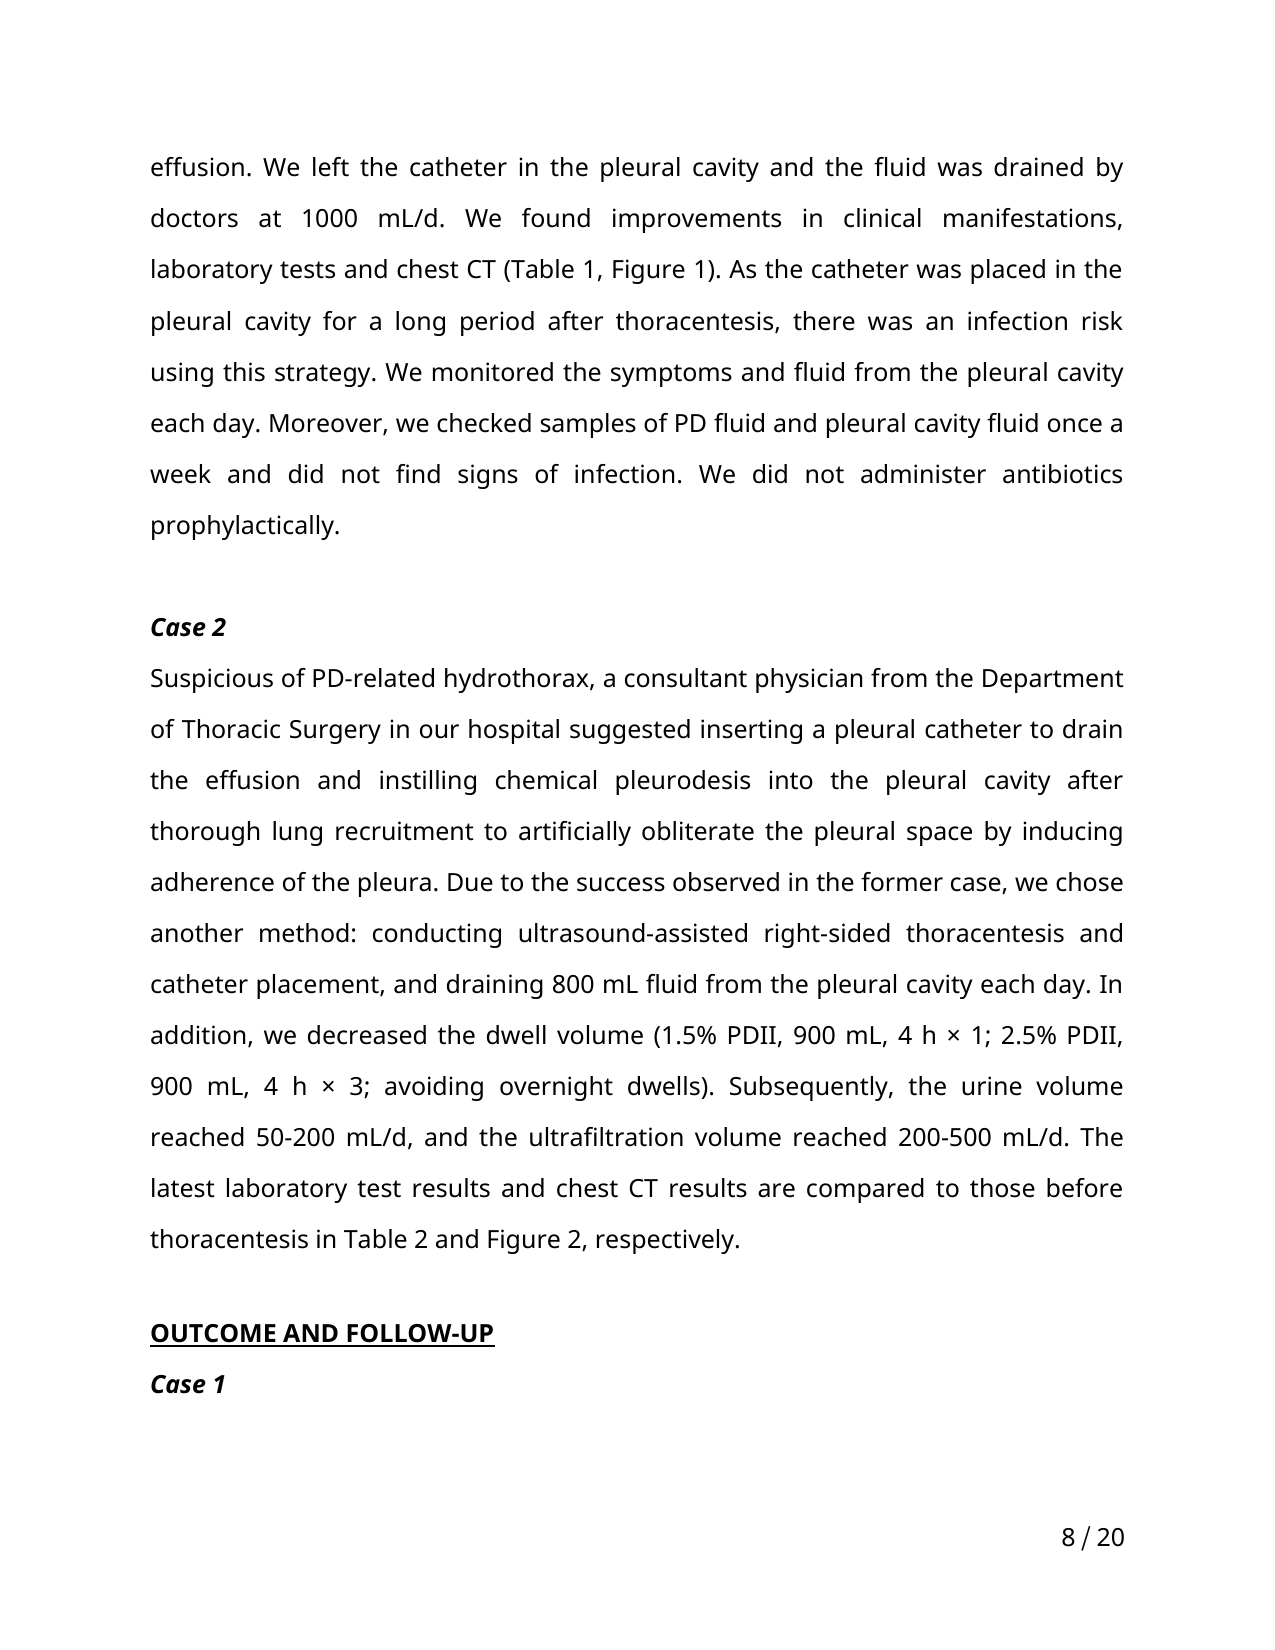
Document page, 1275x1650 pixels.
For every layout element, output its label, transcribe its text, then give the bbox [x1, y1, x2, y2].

text Suspicious of PD-related hydrothorax, a consultant physician from the Department of Thoracic Surgery in our hospital suggested inserting a pleural catheter to drain the effusion and instilling chemical pleurodesis into the pleural cavity after thorough lung recruitment to artificially obliterate the pleural space by inducing adherence of the pleura. Due to the success observed in the former case, we chose another method: conducting ultrasound-assisted right-sided thoracentesis and catheter placement, and draining 800 mL fluid from the pleural cavity each day. In addition, we decreased the dwell volume (1.5% PDII, 900 mL, 4 h × 1; 2.5% PDII, 900 mL, 4 h × 3; avoiding overnight dwells). Subsequently, the urine volume reached 50-200 mL/d, and the ultrafiltration volume reached 200-500 mL/d. The latest laboratory test results and chest CT results are compared to those before thoracentesis in Table 2 and Figure 2, respectively. [150, 660, 1125, 1256]
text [150, 150, 1125, 541]
text Case 1 [150, 1367, 1125, 1401]
text Case 2 [150, 609, 1125, 643]
text OUTCOME AND FOLLOW-UP [150, 1316, 1125, 1350]
